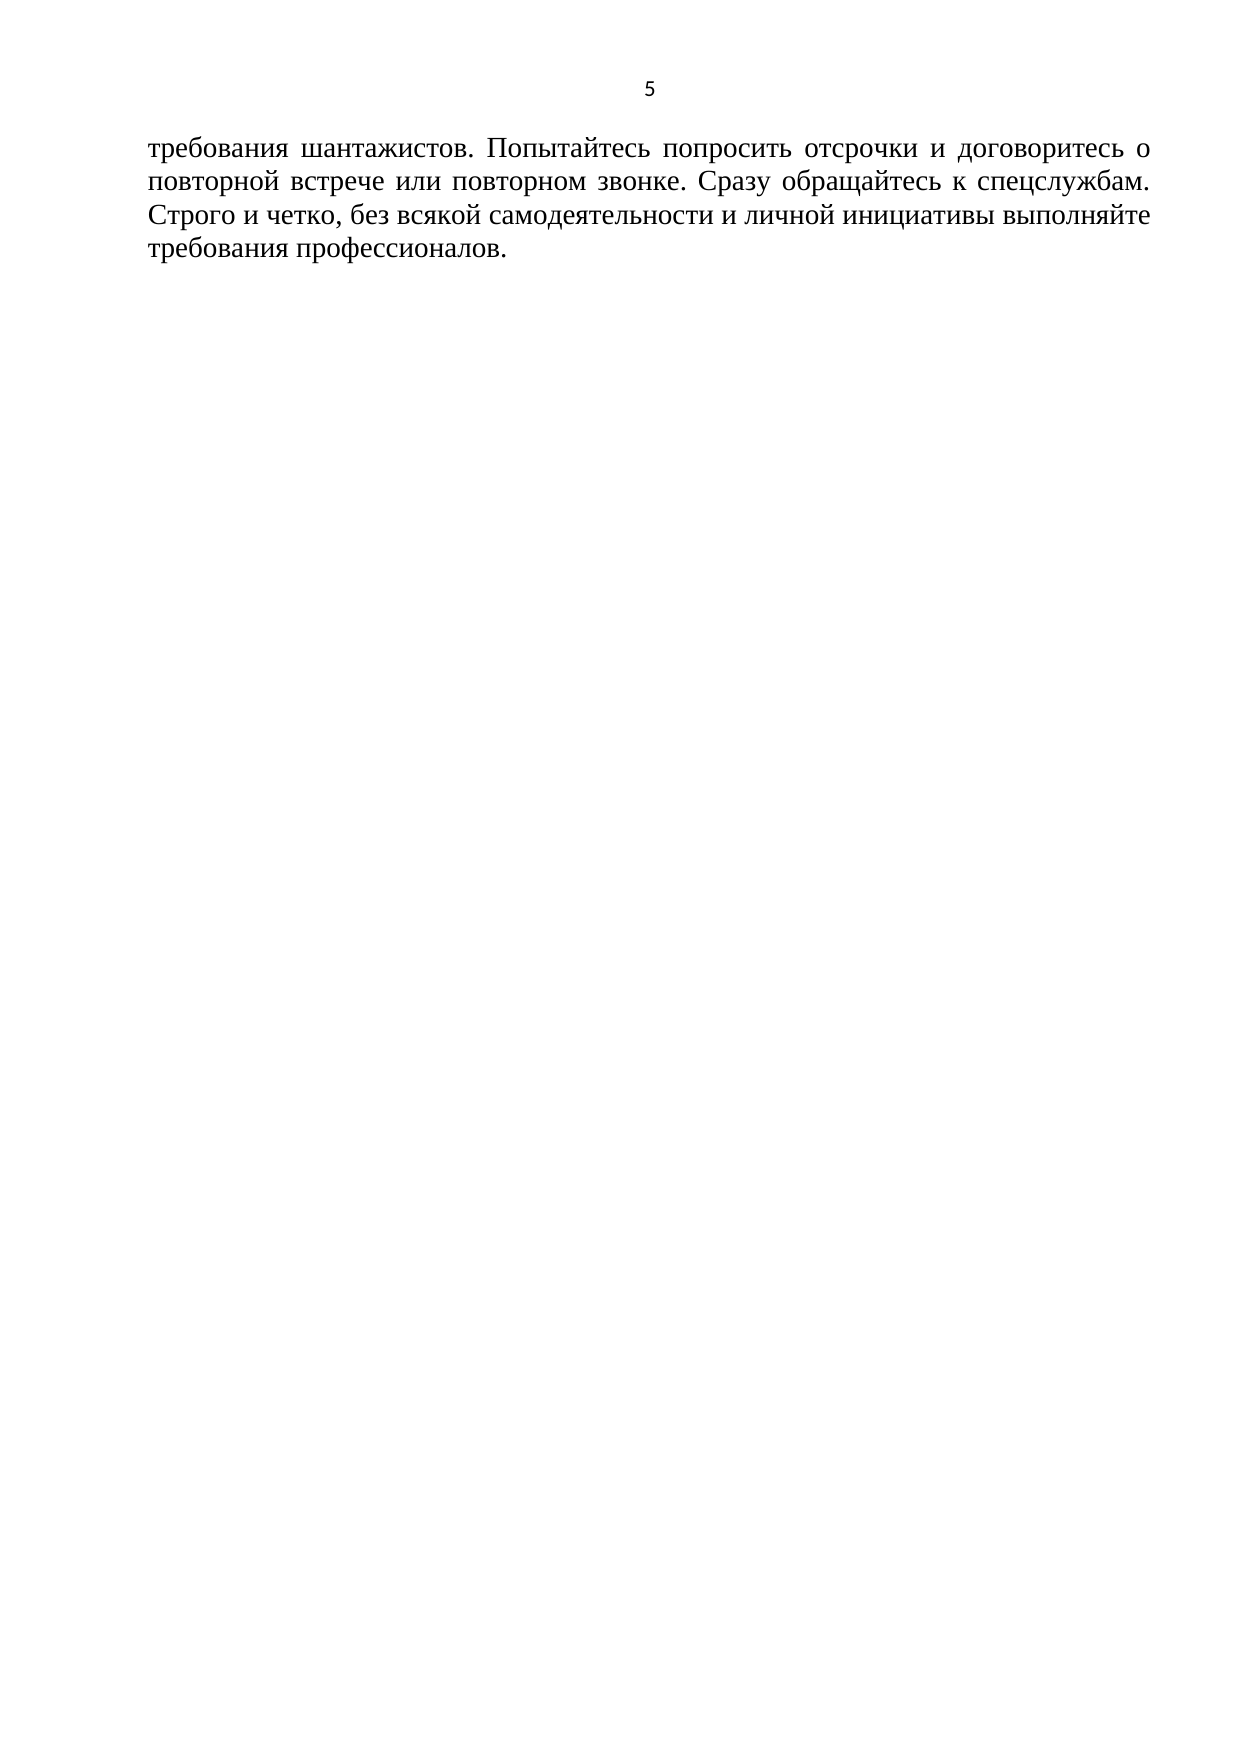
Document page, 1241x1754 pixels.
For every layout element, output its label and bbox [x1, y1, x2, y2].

text [148, 130, 1152, 264]
